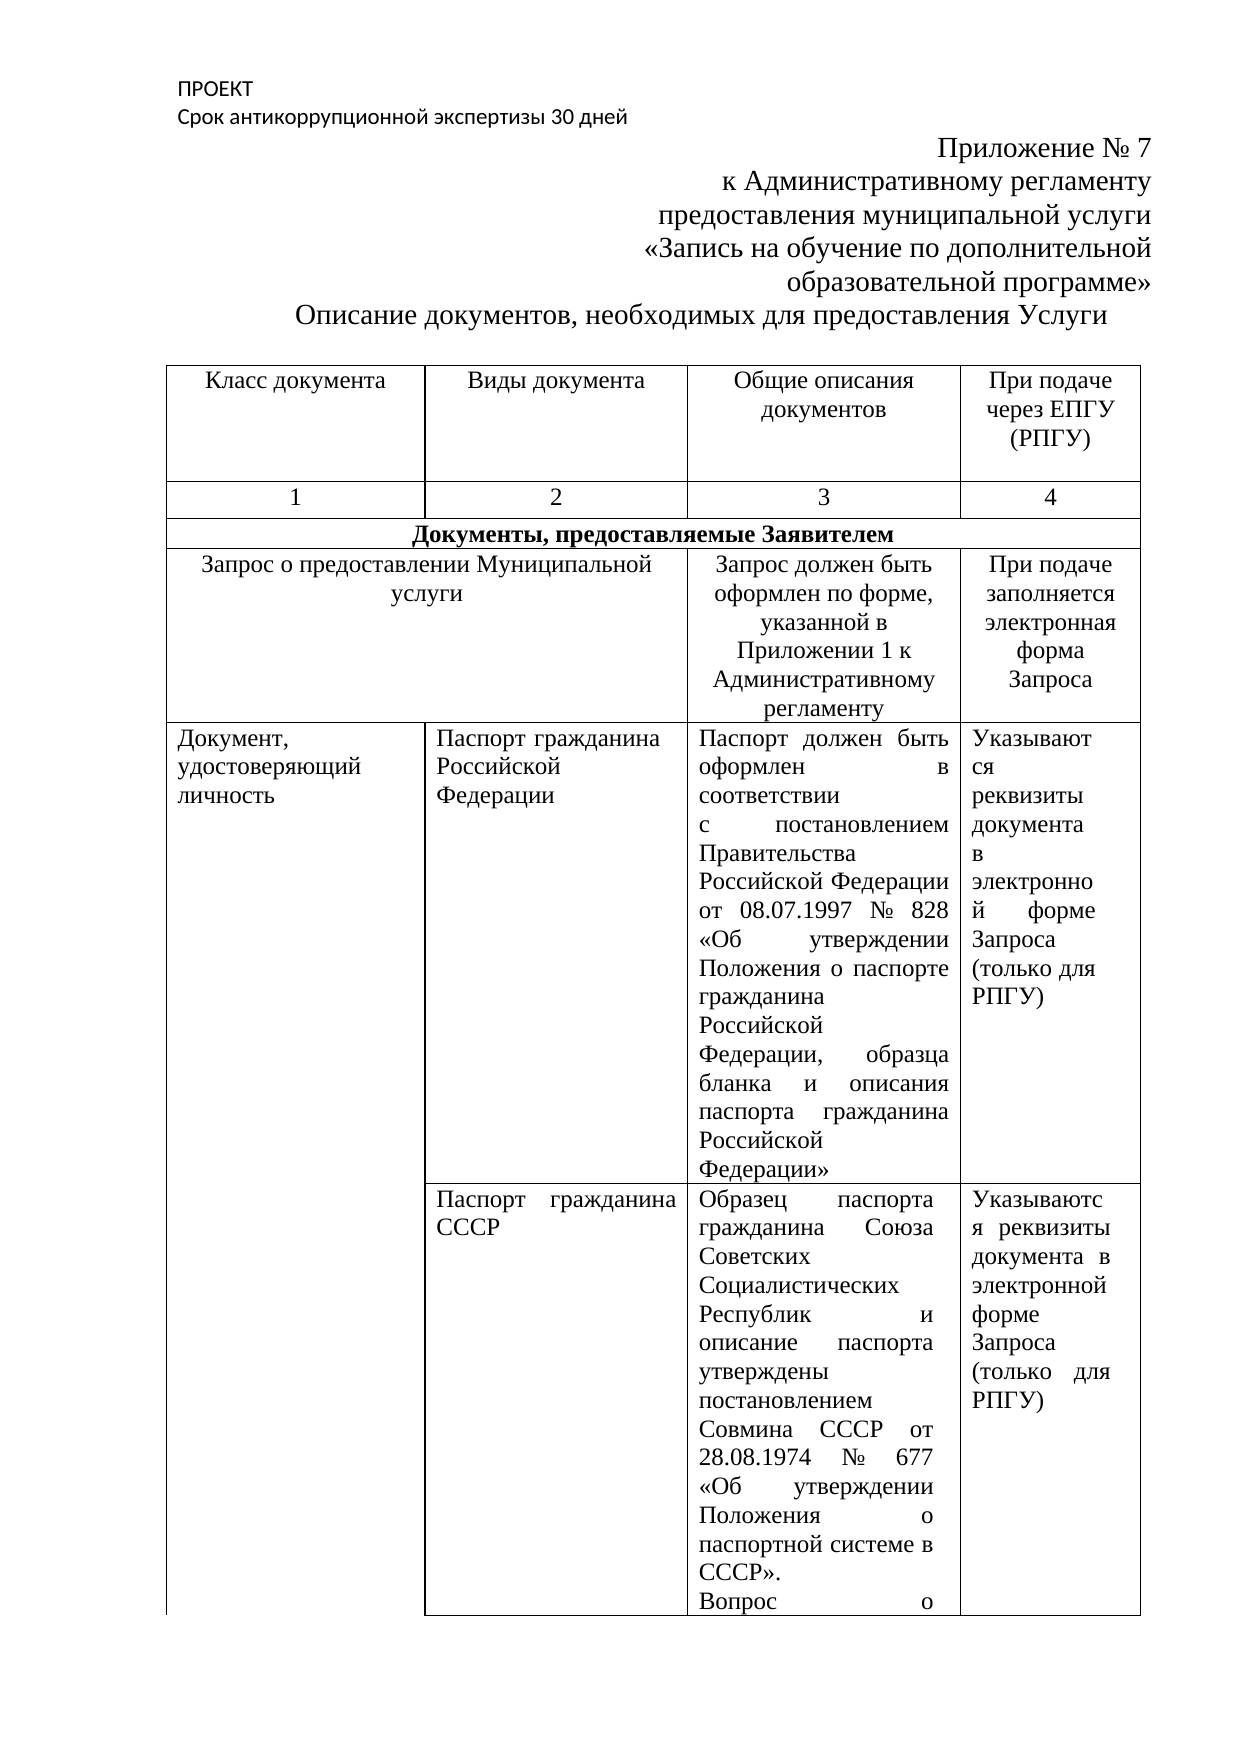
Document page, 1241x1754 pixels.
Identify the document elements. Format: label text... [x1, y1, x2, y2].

text «Запись на обучение по дополнительной [177, 230, 1152, 264]
table_header Класс документа [167, 366, 424, 481]
table_cell Запрос о предоставлении Муниципальной услуги [167, 549, 687, 722]
table_header При подаче через ЕПГУ (РПГУ) [961, 366, 1140, 481]
table_cell Документ, удостоверяющий личность [167, 723, 424, 1615]
text Описание документов, необходимых для предоставления Услуги [177, 297, 1152, 331]
text Приложение № 7 [177, 130, 1152, 163]
table_cell Запрос должен быть оформлен по форме, указанной в Приложении 1 к Административному регламенту [688, 549, 960, 722]
table_cell Документы, предоставляемые Заявителем [167, 519, 1140, 548]
table_cell 4 [961, 482, 1140, 518]
text к Административному регламенту [177, 163, 1152, 197]
text образовательной программе» [177, 264, 1152, 297]
table_header Виды документа [426, 366, 687, 481]
table_cell При подаче заполняется электронная форма Запроса [961, 549, 1140, 722]
table_cell Указываются реквизиты документа в электронной форме Запроса (только для РПГУ) [961, 723, 1140, 1183]
text предоставления муниципальной услуги [177, 197, 1152, 230]
table_cell 2 [426, 482, 687, 518]
table_cell 3 [688, 482, 960, 518]
table_cell 1 [167, 482, 424, 518]
table_header Общие описания документов [688, 366, 960, 481]
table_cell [961, 1184, 1140, 1615]
table_cell Паспорт должен быть оформлен в соответствии с постановлением Правительства Российской Федерации от 08.07.1997 № 828 «Об утверждении Положения о паспорте гражданина Российской Федерации, образца бланка и описания паспорта гражданина Российской Федерации» [688, 723, 960, 1183]
table_cell Паспорт гражданина СССР [426, 1184, 687, 1615]
table_cell Паспорт гражданина Российской Федерации [426, 723, 687, 1183]
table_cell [688, 1184, 960, 1615]
